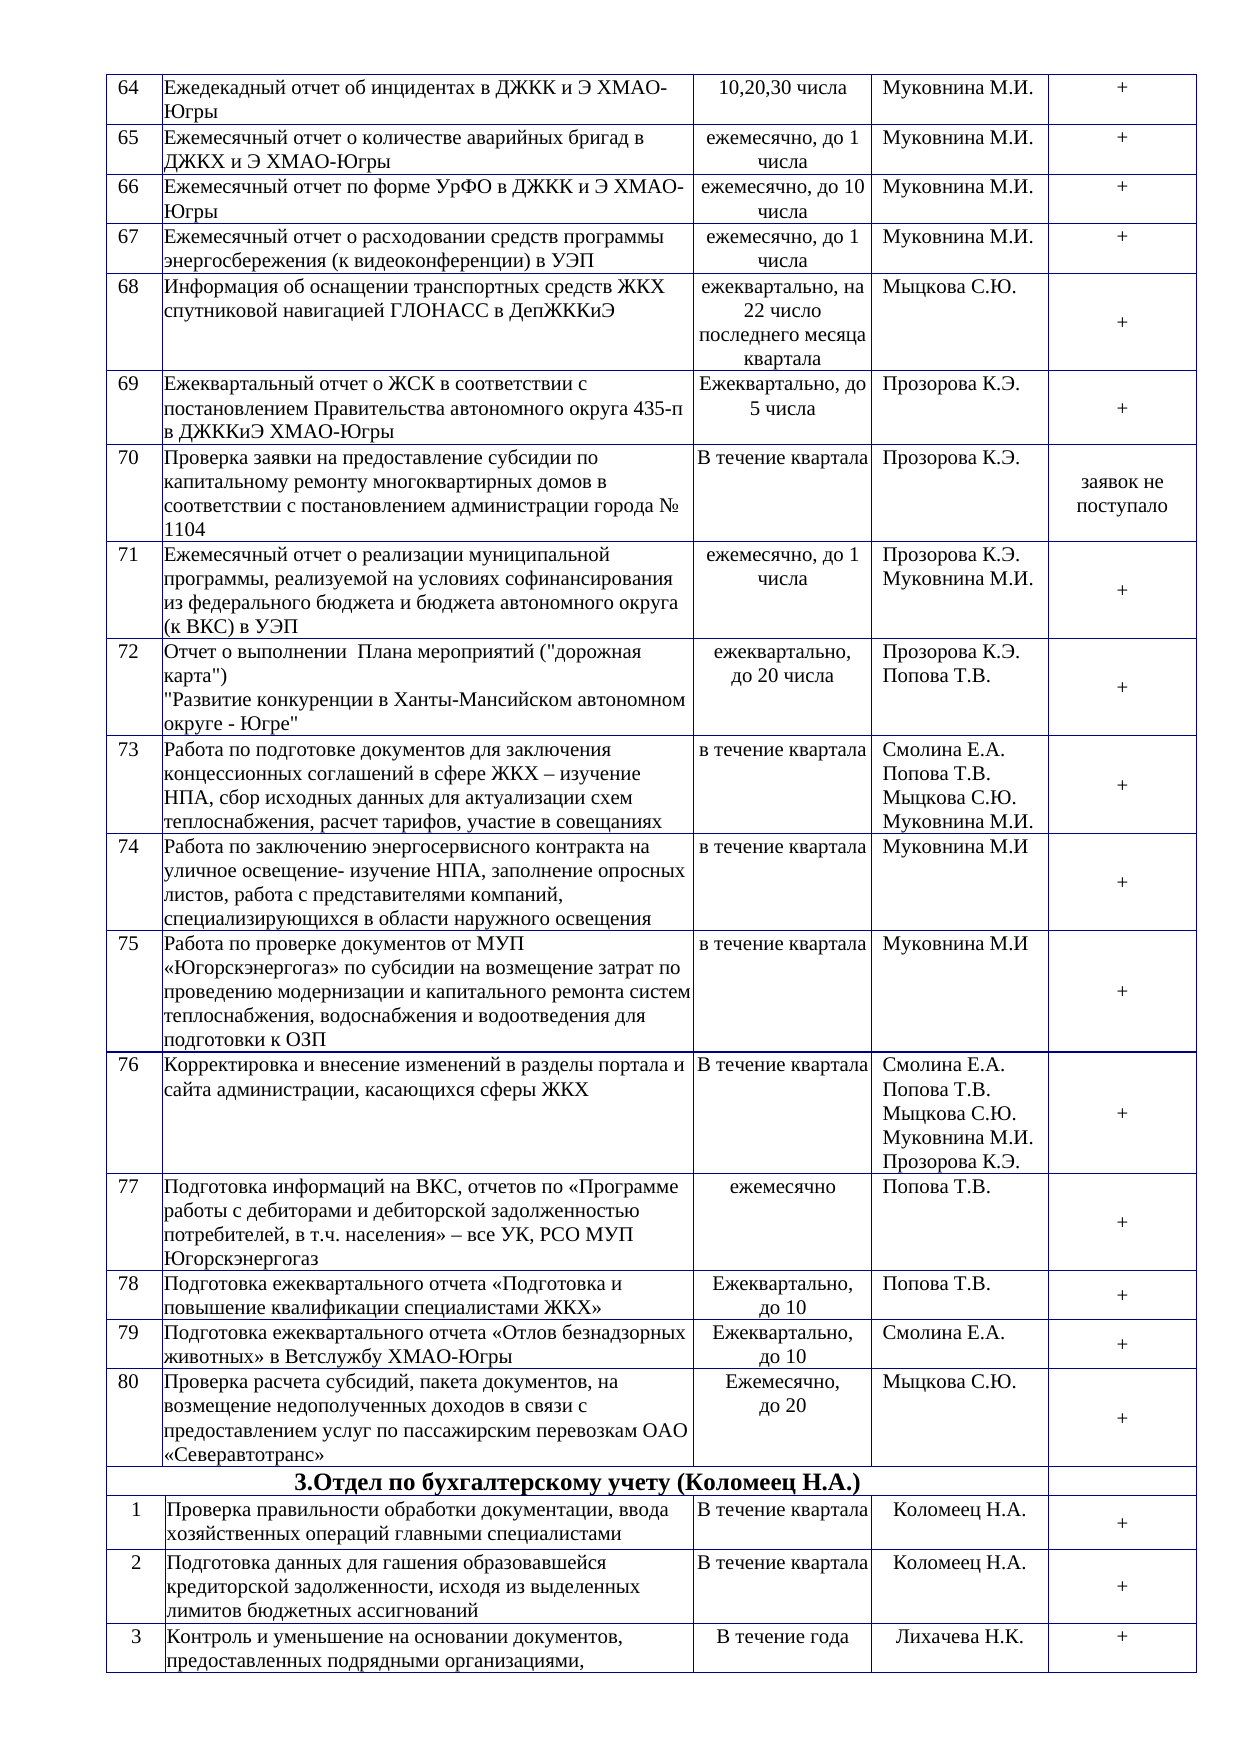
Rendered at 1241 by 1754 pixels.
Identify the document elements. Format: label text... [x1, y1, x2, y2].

table_cell В течение квартала [694, 1053, 871, 1173]
table_cell Подготовка ежеквартального отчета «Отлов безнадзорных животных» в Ветслужбу ХМАО-Югры [163, 1320, 693, 1368]
table_cell В течение квартала [694, 1550, 871, 1622]
table_cell Муковнина М.И. [872, 175, 1048, 223]
table_cell 68 [107, 274, 162, 370]
table_cell + [1049, 1320, 1196, 1368]
table_cell + [1049, 224, 1196, 273]
table_cell 70 [107, 445, 162, 541]
table_cell + [1049, 834, 1196, 930]
table_cell Информация об оснащении транспортных средств ЖКХ спутниковой навигацией ГЛОНАСС в ДепЖККиЭ [163, 274, 693, 370]
table_cell Муковнина М.И. [872, 75, 1048, 124]
table_cell Муковнина М.И. [872, 224, 1048, 273]
table_cell ежеквартально, на 22 число последнего месяца квартала [694, 274, 871, 370]
table_cell 2 [107, 1550, 165, 1622]
table_cell + [1049, 1496, 1196, 1549]
table_cell ежемесячно, до 1 числа [694, 542, 871, 638]
table_cell + [1049, 175, 1196, 223]
table_cell Корректировка и внесение изменений в разделы портала и сайта администрации, касающихся сферы ЖКХ [163, 1053, 693, 1173]
table_cell Ежеквартально, до 10 [694, 1320, 871, 1368]
table_cell в течение квартала [694, 931, 871, 1051]
table_cell Ежемесячно, до 20 [694, 1369, 871, 1466]
table_cell Лихачева Н.К. [872, 1624, 1048, 1672]
table_cell Ежемесячный отчет о реализации муниципальной программы, реализуемой на условиях софинансирования из федерального бюджета и бюджета автономного округа (к ВКС) в УЭП [163, 542, 693, 638]
table_cell Подготовка информаций на ВКС, отчетов по «Программе работы с дебиторами и дебиторской задолженностью потребителей, в т.ч. населения» – все УК, РСО МУП Югорскэнергогаз [163, 1174, 693, 1270]
table_cell В течение квартала [694, 445, 871, 541]
table_cell 3 [107, 1624, 165, 1672]
table_cell Прозорова К.Э. [872, 371, 1048, 443]
table_cell Работа по заключению энергосервисного контракта на уличное освещение- изучение НПА, заполнение опросных листов, работа с представителями компаний, специализирующихся в области наружного освещения [163, 834, 693, 930]
table_cell ежемесячно, до 10 числа [694, 175, 871, 223]
table_cell Коломеец Н.А. [872, 1496, 1048, 1549]
table_cell 72 [107, 639, 162, 735]
table_cell 75 [107, 931, 162, 1051]
table_cell 76 [107, 1053, 162, 1173]
table_cell 65 [107, 125, 162, 173]
table_cell Смолина Е.А. Попова Т.В. Мыцкова С.Ю. Муковнина М.И. [872, 736, 1048, 833]
table_cell Мыцкова С.Ю. [872, 1369, 1048, 1466]
table_cell В течение года [694, 1624, 871, 1672]
table_cell 77 [107, 1174, 162, 1270]
table_cell ежеквартально, до 20 числа [694, 639, 871, 735]
table_cell + [1049, 75, 1196, 124]
table_cell Работа по проверке документов от МУП «Югорскэнергогаз» по субсидии на возмещение затрат по проведению модернизации и капитального ремонта систем теплоснабжения, водоснабжения и водоотведения для подготовки к ОЗП [163, 931, 693, 1051]
table_cell в течение квартала [694, 736, 871, 833]
table_cell 1 [107, 1496, 165, 1549]
table_cell Работа по подготовке документов для заключения концессионных соглашений в сфере ЖКХ – изучение НПА, сбор исходных данных для актуализации схем теплоснабжения, расчет тарифов, участие в совещаниях [163, 736, 693, 833]
table_cell Попова Т.В. [872, 1174, 1048, 1270]
table_cell Ежедекадный отчет об инцидентах в ДЖКК и Э ХМАО-Югры [163, 75, 693, 124]
table_cell 66 [107, 175, 162, 223]
table_cell Прозорова К.Э. Попова Т.В. [872, 639, 1048, 735]
table_cell в течение квартала [694, 834, 871, 930]
table_cell 69 [107, 371, 162, 443]
table_cell 80 [107, 1369, 162, 1466]
table_cell Прозорова К.Э. Муковнина М.И. [872, 542, 1048, 638]
table_cell + [1049, 1053, 1196, 1173]
table_cell Отчет о выполнении Плана мероприятий ("дорожная карта") "Развитие конкуренции в Ханты-Мансийском автономном округе - Югре" [163, 639, 693, 735]
table_cell ежемесячно, до 1 числа [694, 224, 871, 273]
table_cell Коломеец Н.А. [872, 1550, 1048, 1622]
table_cell 67 [107, 224, 162, 273]
table_cell Ежемесячный отчет по форме УрФО в ДЖКК и Э ХМАО-Югры [163, 175, 693, 223]
table_cell В течение квартала [694, 1496, 871, 1549]
table_cell Прозорова К.Э. [872, 445, 1048, 541]
table_cell 10,20,30 числа [694, 75, 871, 124]
table_cell Муковнина М.И [872, 931, 1048, 1051]
table_cell + [1049, 1369, 1196, 1466]
table_cell Ежеквартально, до 5 числа [694, 371, 871, 443]
table_cell Муковнина М.И [872, 834, 1048, 930]
table_cell Проверка заявки на предоставление субсидии по капитальному ремонту многоквартирных домов в соответствии с постановлением администрации города № 1104 [163, 445, 693, 541]
table_cell Ежеквартальный отчет о ЖСК в соответствии с постановлением Правительства автономного округа 435-п в ДЖККиЭ ХМАО-Югры [163, 371, 693, 443]
table_cell 64 [107, 75, 162, 124]
table_cell Смолина Е.А. [872, 1320, 1048, 1368]
table_cell + [1049, 371, 1196, 443]
table_cell 74 [107, 834, 162, 930]
table_cell Ежемесячный отчет о расходовании средств программы энергосбережения (к видеоконференции) в УЭП [163, 224, 693, 273]
table_cell + [1049, 1271, 1196, 1319]
table_cell Попова Т.В. [872, 1271, 1048, 1319]
table_cell + [1049, 1550, 1196, 1622]
table_cell + [1049, 736, 1196, 833]
table_cell Смолина Е.А. Попова Т.В. Мыцкова С.Ю. Муковнина М.И. Прозорова К.Э. [872, 1053, 1048, 1173]
table_cell 79 [107, 1320, 162, 1368]
table_cell 73 [107, 736, 162, 833]
table_cell 78 [107, 1271, 162, 1319]
table_cell + [1049, 1174, 1196, 1270]
table_cell ежемесячно, до 1 числа [694, 125, 871, 173]
table_cell Подготовка ежеквартального отчета «Подготовка и повышение квалификации специалистами ЖКХ» [163, 1271, 693, 1319]
table_cell Проверка расчета субсидий, пакета документов, на возмещение недополученных доходов в связи с предоставлением услуг по пассажирским перевозкам ОАО «Северавтотранс» [163, 1369, 693, 1466]
table_cell + [1049, 125, 1196, 173]
table_cell + [1049, 542, 1196, 638]
table_cell ежемесячно [694, 1174, 871, 1270]
table_cell + [1049, 931, 1196, 1051]
table_cell + [1049, 639, 1196, 735]
table_cell 3.Отдел по бухгалтерскому учету (Коломеец Н.А.) [107, 1467, 1048, 1495]
table_cell Муковнина М.И. [872, 125, 1048, 173]
table_cell Мыцкова С.Ю. [872, 274, 1048, 370]
table_cell [1049, 1467, 1196, 1495]
table_cell + [1049, 1624, 1196, 1672]
table_cell Ежемесячный отчет о количестве аварийных бригад в ДЖКХ и Э ХМАО-Югры [163, 125, 693, 173]
table_cell Ежеквартально, до 10 [694, 1271, 871, 1319]
table_cell заявок не поступало [1049, 445, 1196, 541]
table_cell 71 [107, 542, 162, 638]
table_cell + [1049, 274, 1196, 370]
